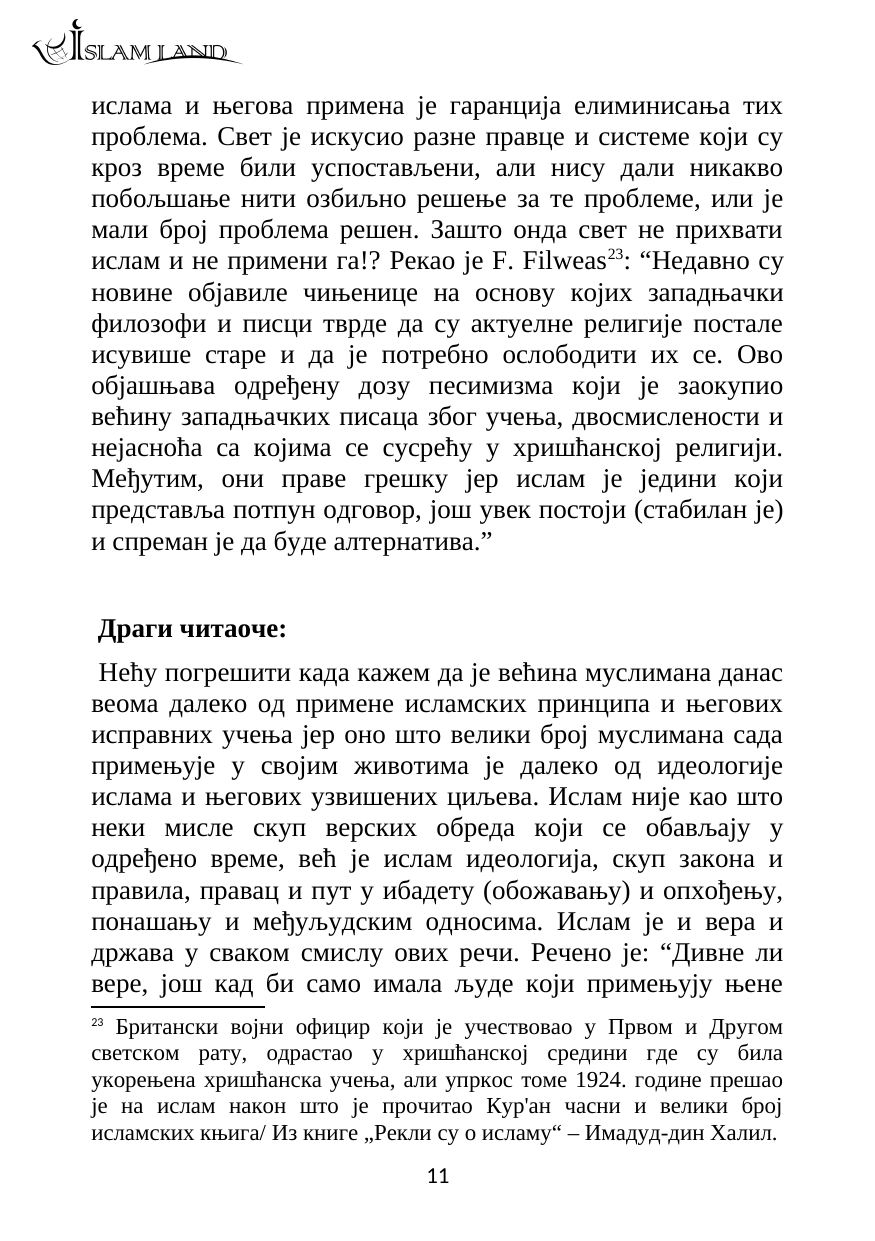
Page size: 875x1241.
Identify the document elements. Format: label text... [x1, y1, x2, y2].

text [91, 656, 784, 998]
picture [31, 19, 244, 65]
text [91, 89, 784, 556]
text Драги читаоче: [91, 612, 784, 643]
